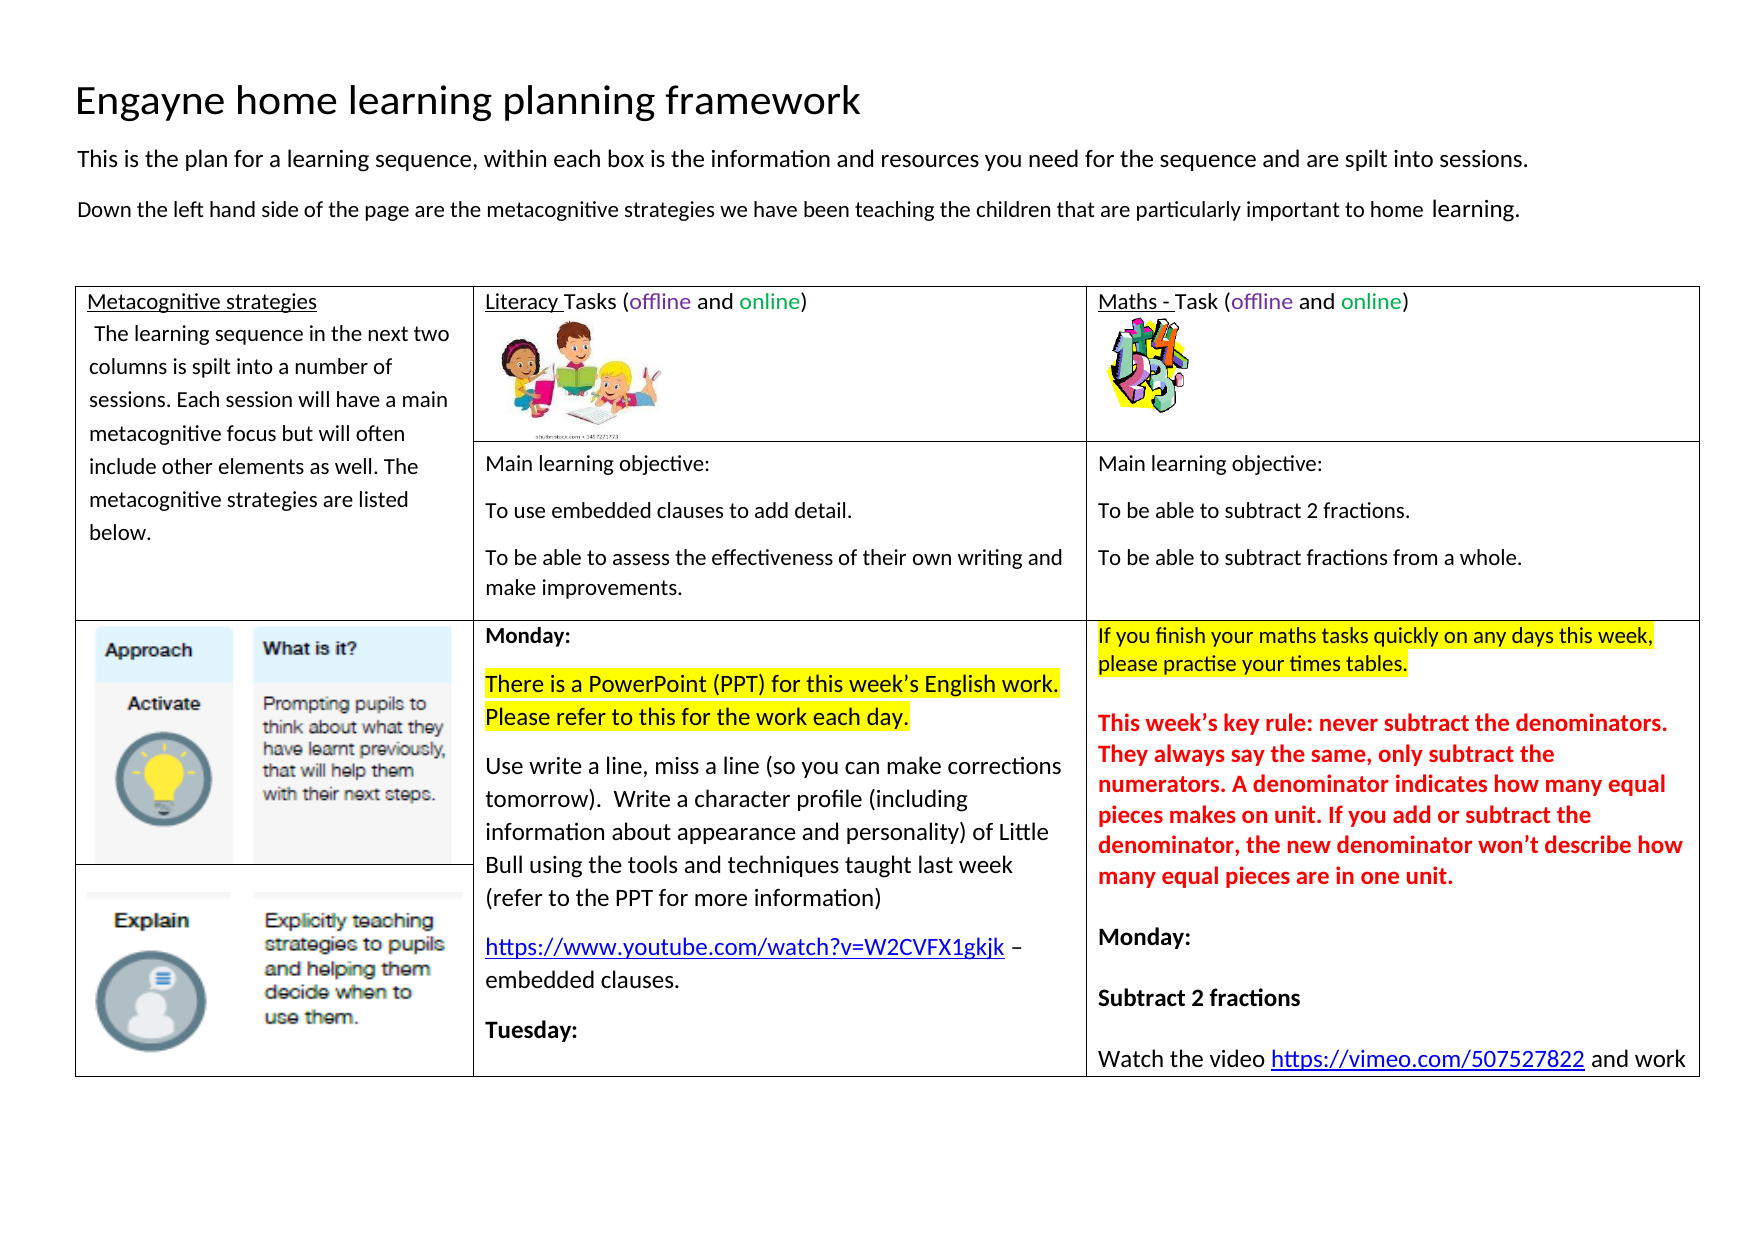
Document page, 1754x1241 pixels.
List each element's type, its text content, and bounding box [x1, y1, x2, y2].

table_cell Main learning objective: To be able to subtract 2 fractions. To be able to subtract fractions from a whole. [1087, 442, 1699, 620]
picture [1097, 315, 1198, 415]
table_header Literacy Tasks (offline and online) [474, 287, 1086, 441]
table_cell Monday: There is a PowerPoint (PPT) for this week’s English work. Please refer to this for the work each day. Use write a line, miss a line (so you can make corrections tomorrow). Write a character profile (including information about appearance and personality) of Little Bull using the tools and techniques taught last week (refer to the PPT for more information) https://www.youtube.com/watch?v=W2CVFX1gkjk – embedded clauses. Tuesday: Use today to edit and improve your writing, using a coloured pencil/different coloured pen for corrections. Focus on correcting: Full stops Capital letters Spelling mistakes Have you included and answered all the questions in the yellow box (slide 5)? Embedded clauses (see slide 4 for a recap.) Alternate pronouns instead of Little Bull (The little Indian, the feisty man, the brave Indian…) Wednesday: Using your amendments and corrections, now write up your final piece of writing. There should be no errors on this piece of writing, as you have already corrected them! Draw a picture of Little Bull at the end. Thursday: Refer to the Colombus comprehension text and answer the 8 questions. Friday: Log onto Bug Club. Read a book (or part of one if it is very long). If you have to type in answers to the comprehension questions, make sure you explain your answer fully. Read some more of the Indian in the Cupboard. Here is a link to the Indian in the Cupboard online for you to read if you don’t have a copy at home: https://charlton6.weebly.com/uploads/1/0/6/2/10621939/the_indian_in_the_cupboard.pdf [474, 621, 1086, 1076]
table_cell [452, 621, 473, 864]
table_cell [76, 865, 473, 1076]
table_cell Main learning objective: To use embedded clauses to add detail. To be able to assess the effectiveness of their own writing and make improvements. [474, 442, 1086, 620]
table_cell [76, 621, 86, 864]
table_header Maths - Task (offline and online) [1087, 287, 1699, 441]
picture [485, 315, 669, 441]
table_header Metacognitive strategies The learning sequence in the next two columns is spilt into a number of sessions. Each session will have a main metacognitive focus but will often include other elements as well. The metacognitive strategies are listed below. [76, 287, 473, 620]
table_cell If you finish your maths tasks quickly on any days this week, please practise your times tables. This week’s key rule: never subtract the denominators. They always say the same, only subtract the numerators. A denominator indicates how many equal pieces makes on unit. If you add or subtract the denominator, the new denominator won’t describe how many equal pieces are in one unit. Monday: Subtract 2 fractions Watch the video https://vimeo.com/507527822 and work through the sheet. Tuesday: Subtract from whole amounts Watch the video https://vimeo.com/508878193 and work through the sheet. Wednesday: Fractions of a set of objects Watch the video https://vimeo.com/510395871 and work through the sheet. Thursday: Fraction word problems Have a look at the sheet of word problems, answer as many of them as you can. Friday: Complete the My Maths tasks set for you. You could also visit https://www.timestables.co.uk/speed-test/ to practise and test yourself on your times tables. If you fancy an extra task, there are some test base questions on the web drive, for you to recap fractions and decimals so far. [1087, 621, 1699, 1076]
